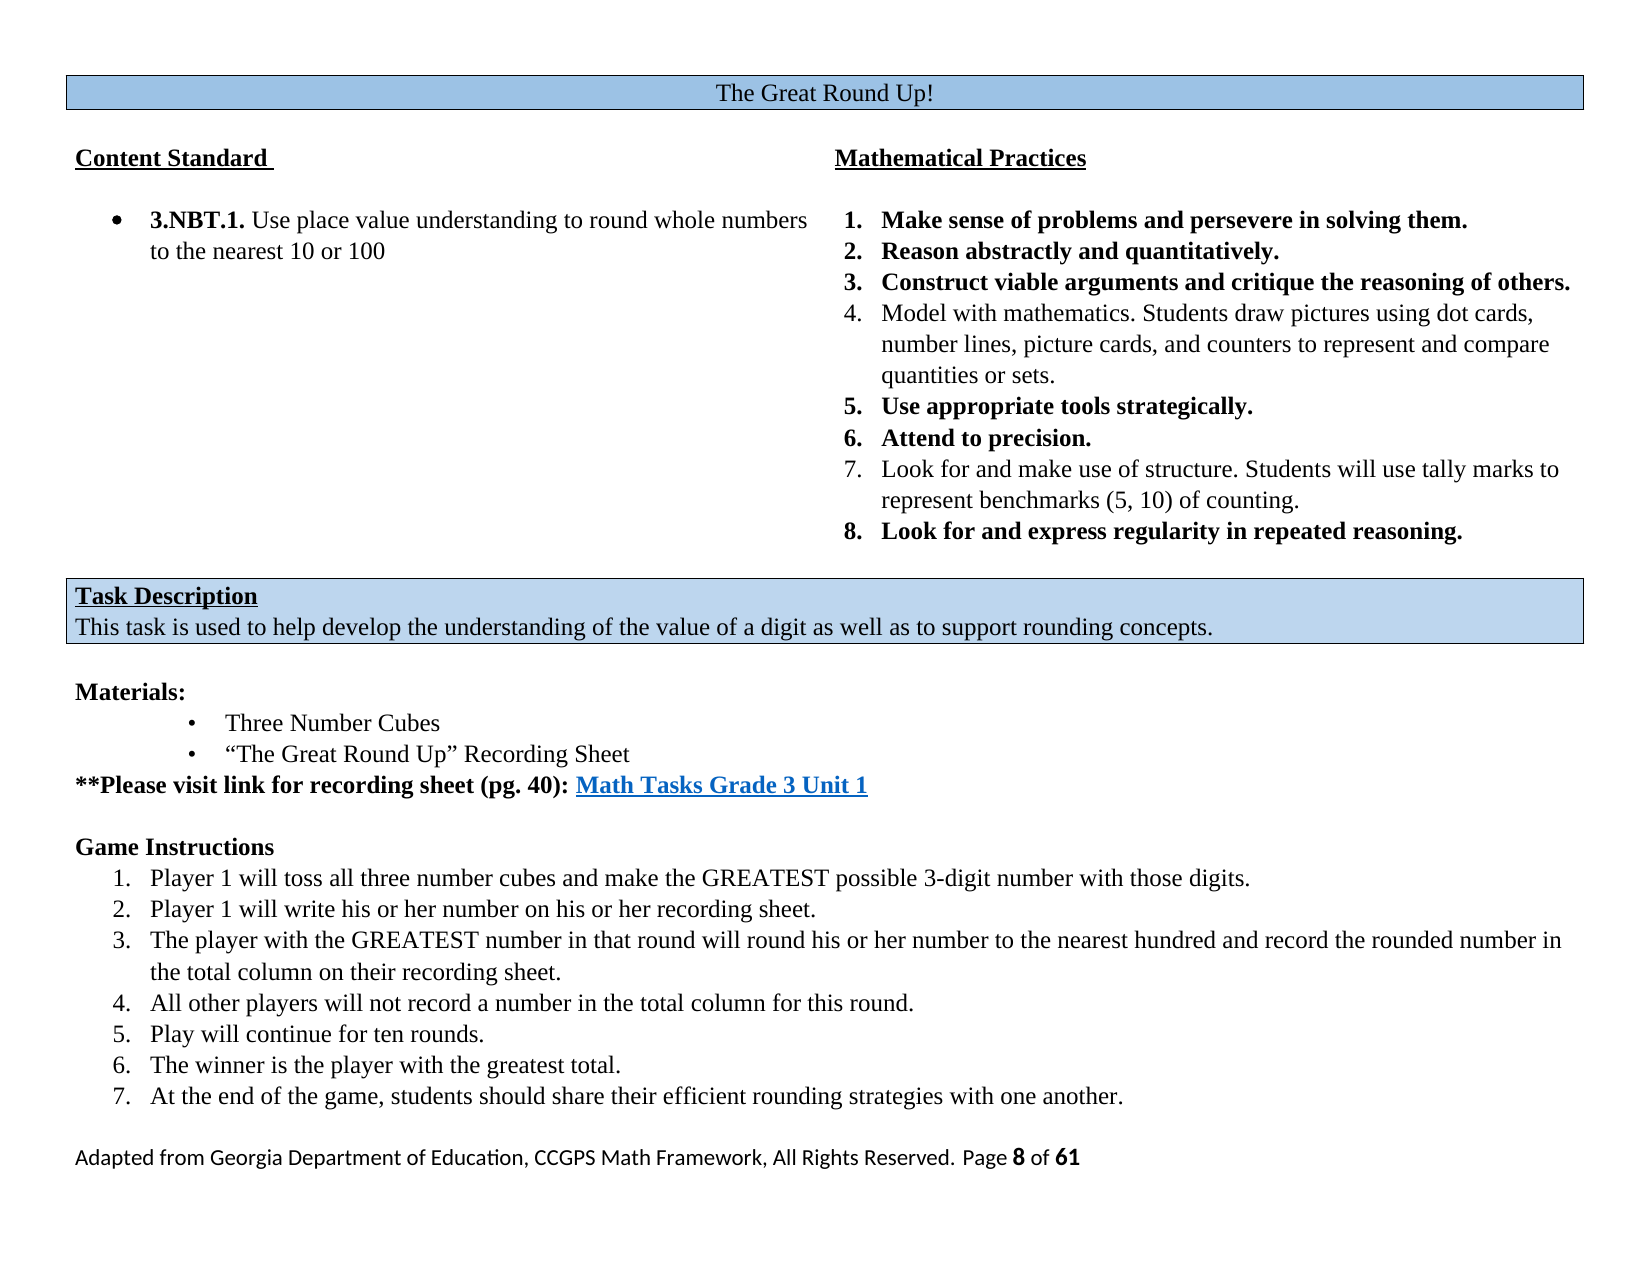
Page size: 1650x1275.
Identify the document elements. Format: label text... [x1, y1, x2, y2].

list Reason abstractly and quantitatively. [844, 236, 1575, 265]
list Model with mathematics. Students draw pictures using dot cards, number lines, picture cards, and counters to represent and compare quantities or sets. [844, 298, 1575, 389]
text **Please visit link for recording sheet (pg. 40): Math Tasks Grade 3 Unit 1 [75, 770, 1575, 799]
list Player 1 will write his or her number on his or her recording sheet. [112, 894, 1575, 923]
list All other players will not record a number in the total column for this round. [112, 988, 1575, 1016]
text Mathematical Practices [834, 143, 1575, 172]
list Look for and express regularity in repeated reasoning. [844, 516, 1575, 544]
list Make sense of problems and persevere in solving them. [844, 205, 1575, 234]
list Look for and make use of structure. Students will use tally marks to represent benchmarks (5, 10) of counting. [844, 454, 1575, 513]
text Materials: [75, 677, 1575, 706]
list Attend to precision. [844, 423, 1575, 451]
subtitle The Great Round Up! [67, 76, 1583, 109]
list Play will continue for ten rounds. [112, 1019, 1575, 1047]
list 3.NBT.1. Use place value understanding to round whole numbers to the nearest 10 or 100 [112, 205, 816, 265]
list The winner is the player with the greatest total. [112, 1050, 1575, 1078]
text Task Description [67, 579, 1583, 609]
text Content Standard [75, 143, 816, 172]
list The player with the GREATEST number in that round will round his or her number to the nearest hundred and record the rounded number in the total column on their recording sheet. [112, 926, 1575, 985]
text Game Instructions [75, 832, 1575, 861]
list Construct viable arguments and critique the reasoning of others. [844, 267, 1575, 296]
list Player 1 will toss all three number cubes and make the GREATEST possible 3-digit number with those digits. [112, 863, 1575, 892]
text This task is used to help develop the understanding of the value of a digit as well as to support rounding concepts. [67, 609, 1583, 643]
list At the end of the game, students should share their efficient rounding strategies with one another. [112, 1081, 1575, 1109]
list “The Great Round Up” Recording Sheet [187, 739, 1575, 768]
list Three Number Cubes [187, 708, 1575, 737]
list Use appropriate tools strategically. [844, 392, 1575, 420]
